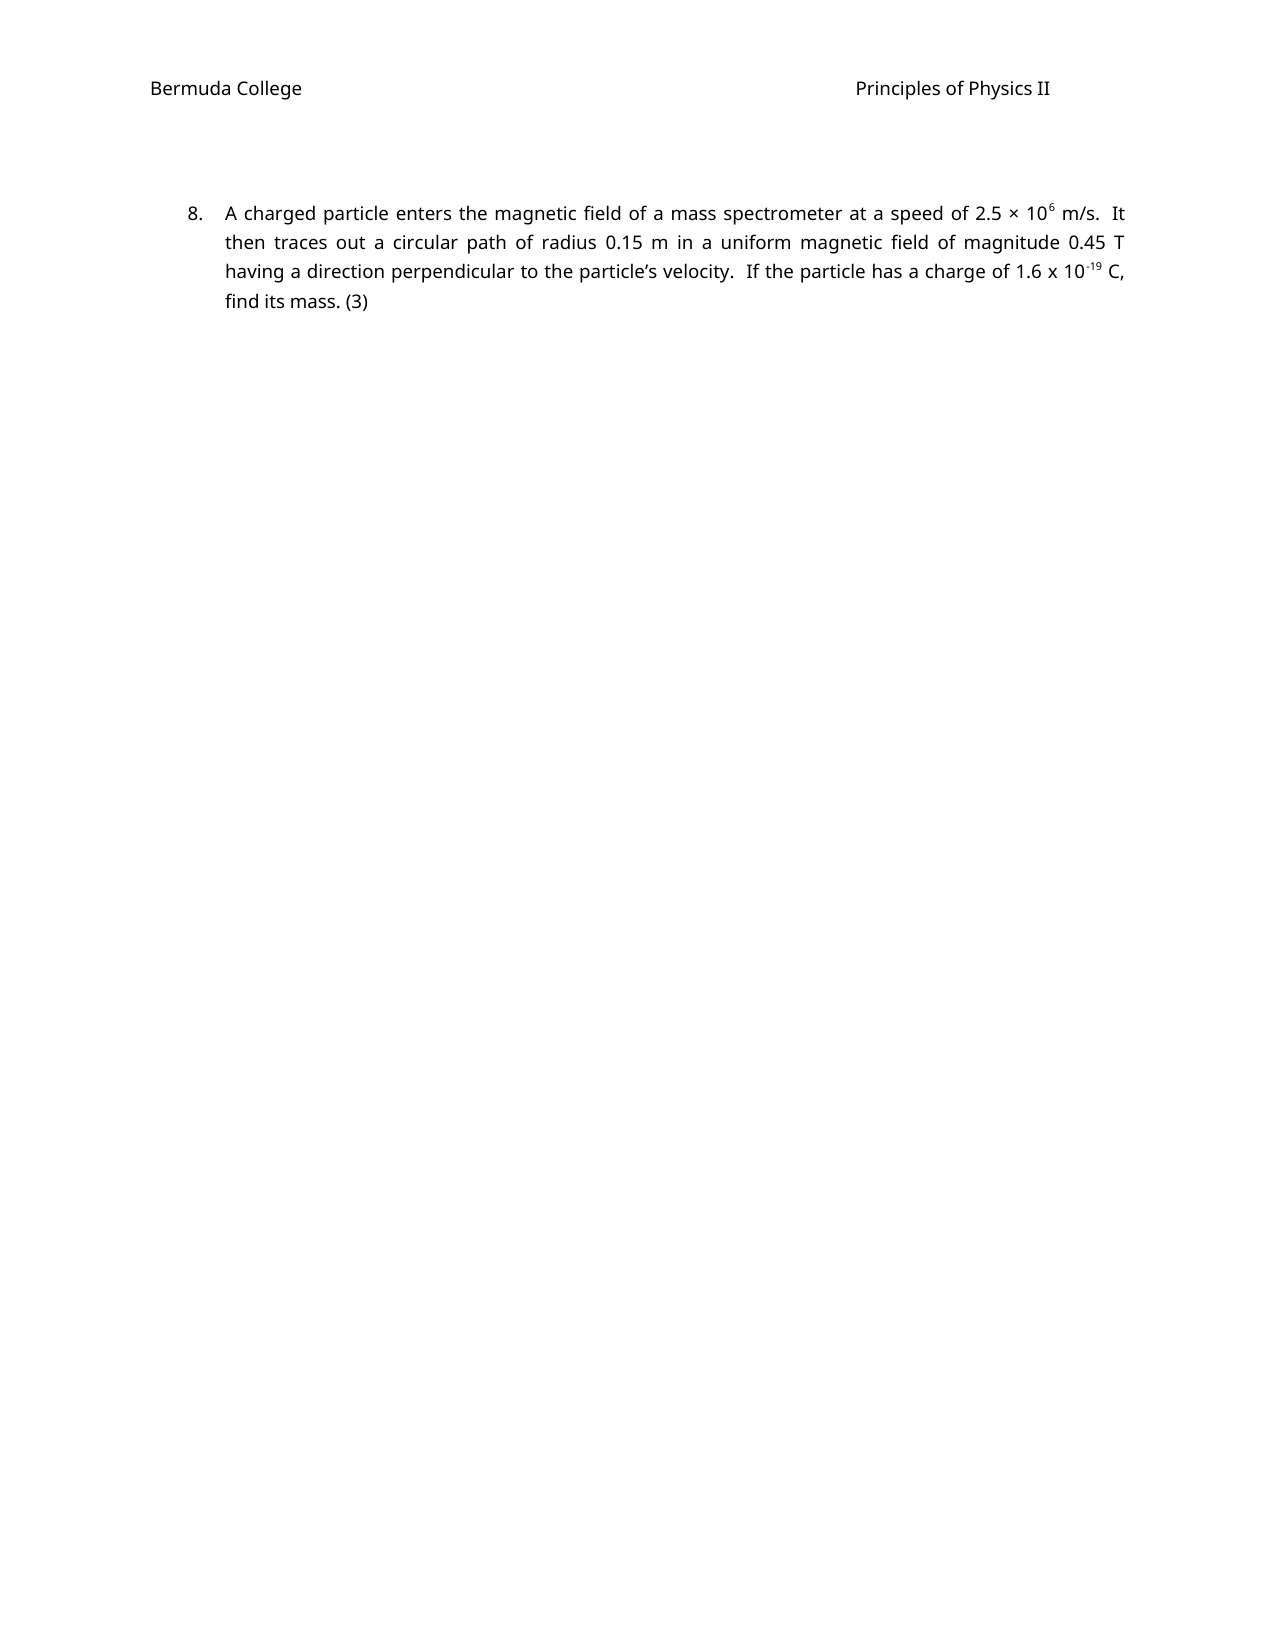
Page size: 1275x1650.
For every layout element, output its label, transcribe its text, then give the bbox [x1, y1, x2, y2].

list A charged particle enters the magnetic field of a mass spectrometer at a speed of 2.5 × 106 m/s. It then traces out a circular path of radius 0.15 m in a uniform magnetic field of magnitude 0.45 T having a direction perpendicular to the particle’s velocity. If the particle has a charge of 1.6 x 10-19 C, find its mass. (3) [187, 200, 1125, 313]
